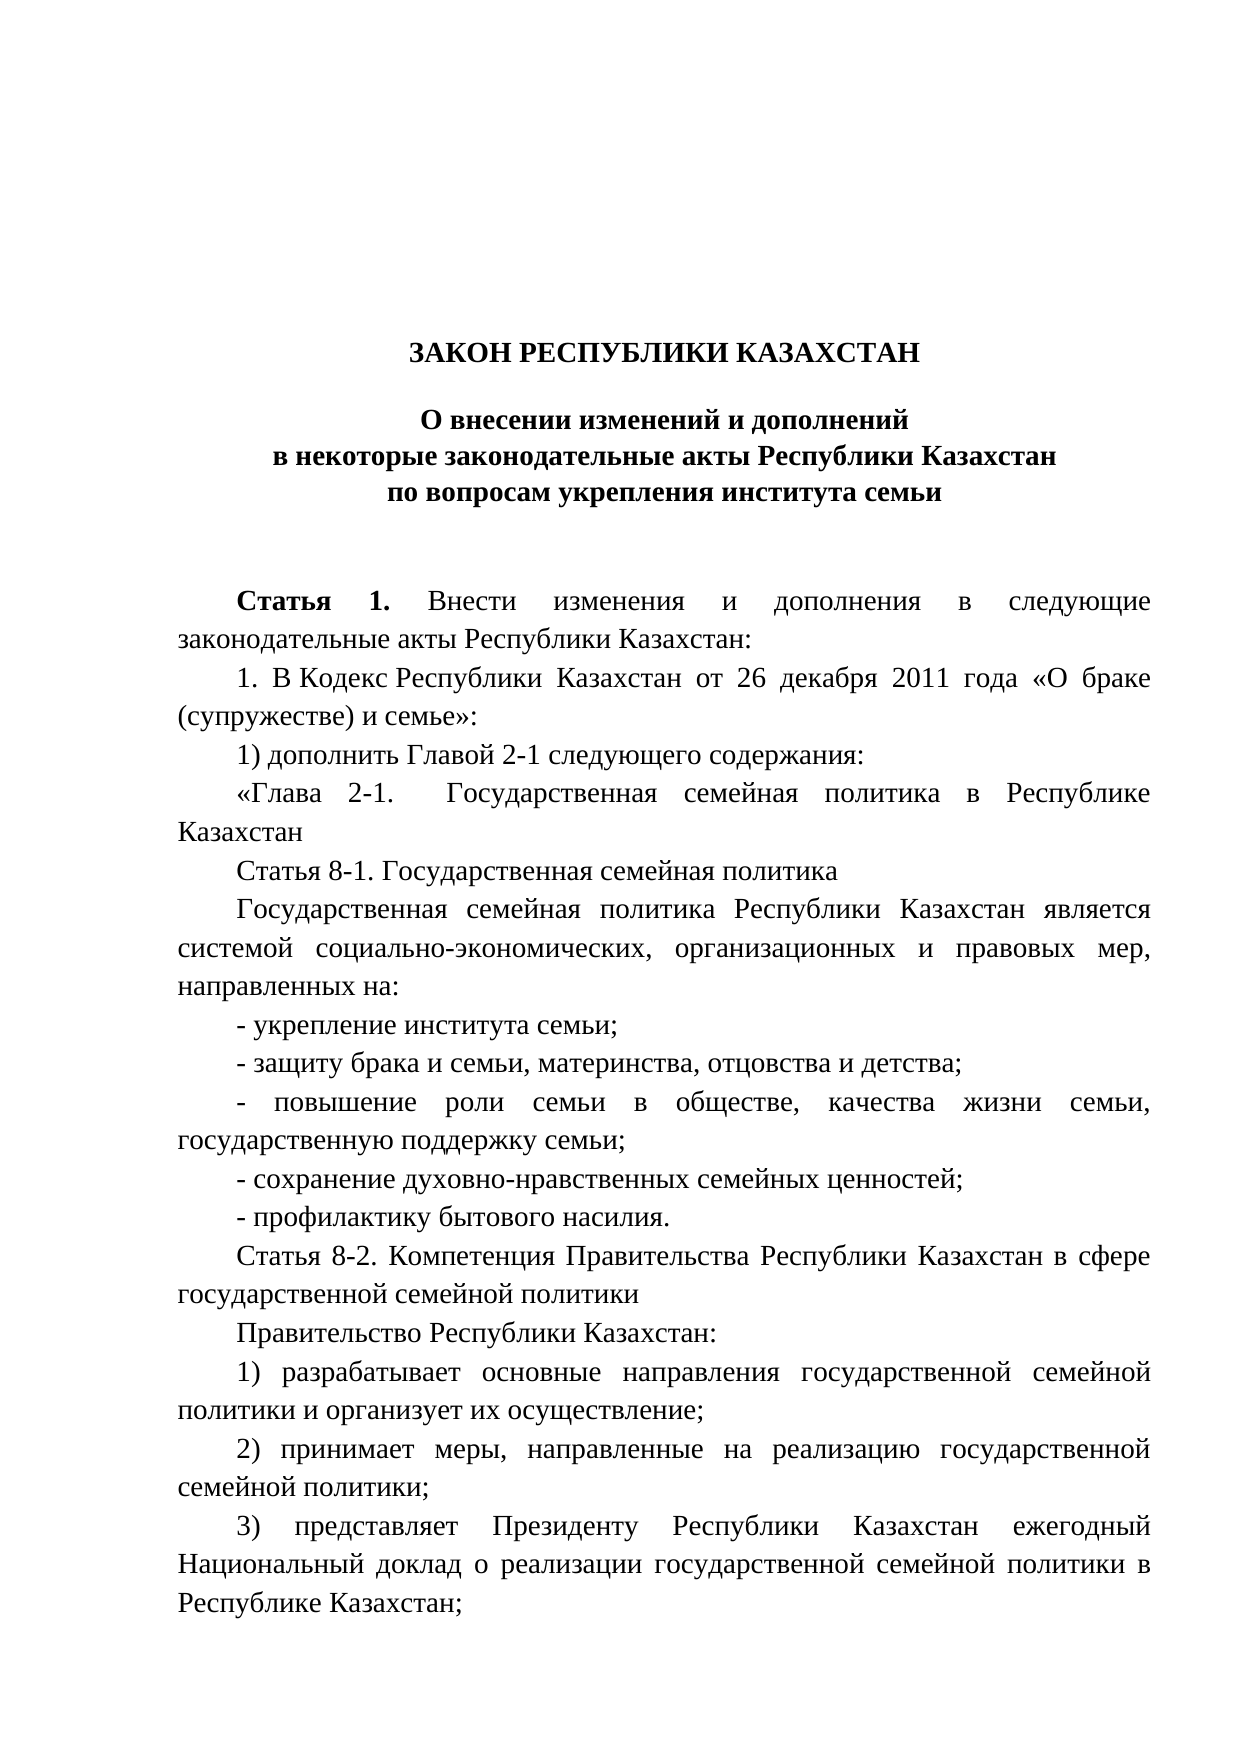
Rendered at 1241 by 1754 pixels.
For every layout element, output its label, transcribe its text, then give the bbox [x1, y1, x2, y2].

text - повышение роли семьи в обществе, качества жизни семьи, государственную поддержку семьи; [177, 1084, 1152, 1156]
text 3) представляет Президенту Республики Казахстан ежегодный Национальный доклад о реализации государственной семейной политики в Республике Казахстан; [177, 1508, 1152, 1618]
text 1) разрабатывает основные направления государственной семейной политики и организует их осуществление; [177, 1354, 1152, 1426]
text - укрепление института семьи; [177, 1007, 1152, 1040]
text «Глава 2-1. Государственная семейная политика в Республике Казахстан [177, 776, 1152, 848]
text Государственная семейная политика Республики Казахстан является системой социально-экономических, организационных и правовых мер, направленных на: [177, 891, 1152, 1002]
text - сохранение духовно-нравственных семейных ценностей; [177, 1161, 1152, 1194]
text 1. В Кодекс Республики Казахстан от 26 декабря 2011 года «О браке (супружестве) и семье»: [177, 660, 1152, 732]
text О внесении изменений и дополнений [177, 402, 1152, 436]
text в некоторые законодательные акты Республики Казахстан [177, 438, 1152, 472]
text Статья 8-2. Компетенция Правительства Республики Казахстан в сфере государственной семейной политики [177, 1238, 1152, 1310]
text - профилактику бытового насилия. [177, 1199, 1152, 1233]
text по вопросам укрепления института семьи [177, 474, 1152, 508]
text Статья 1. Внести изменения и дополнения в следующие законодательные акты Республики Казахстан: [177, 583, 1152, 655]
text ЗАКОН РЕСПУБЛИКИ КАЗАХСТАН [177, 335, 1152, 368]
text - защиту брака и семьи, материнства, отцовства и детства; [177, 1045, 1152, 1079]
text Правительство Республики Казахстан: [177, 1315, 1152, 1349]
text 1) дополнить Главой 2-1 следующего содержания: [177, 737, 1152, 771]
text Статья 8-1. Государственная семейная политика [177, 853, 1152, 886]
text 2) принимает меры, направленные на реализацию государственной семейной политики; [177, 1431, 1152, 1503]
